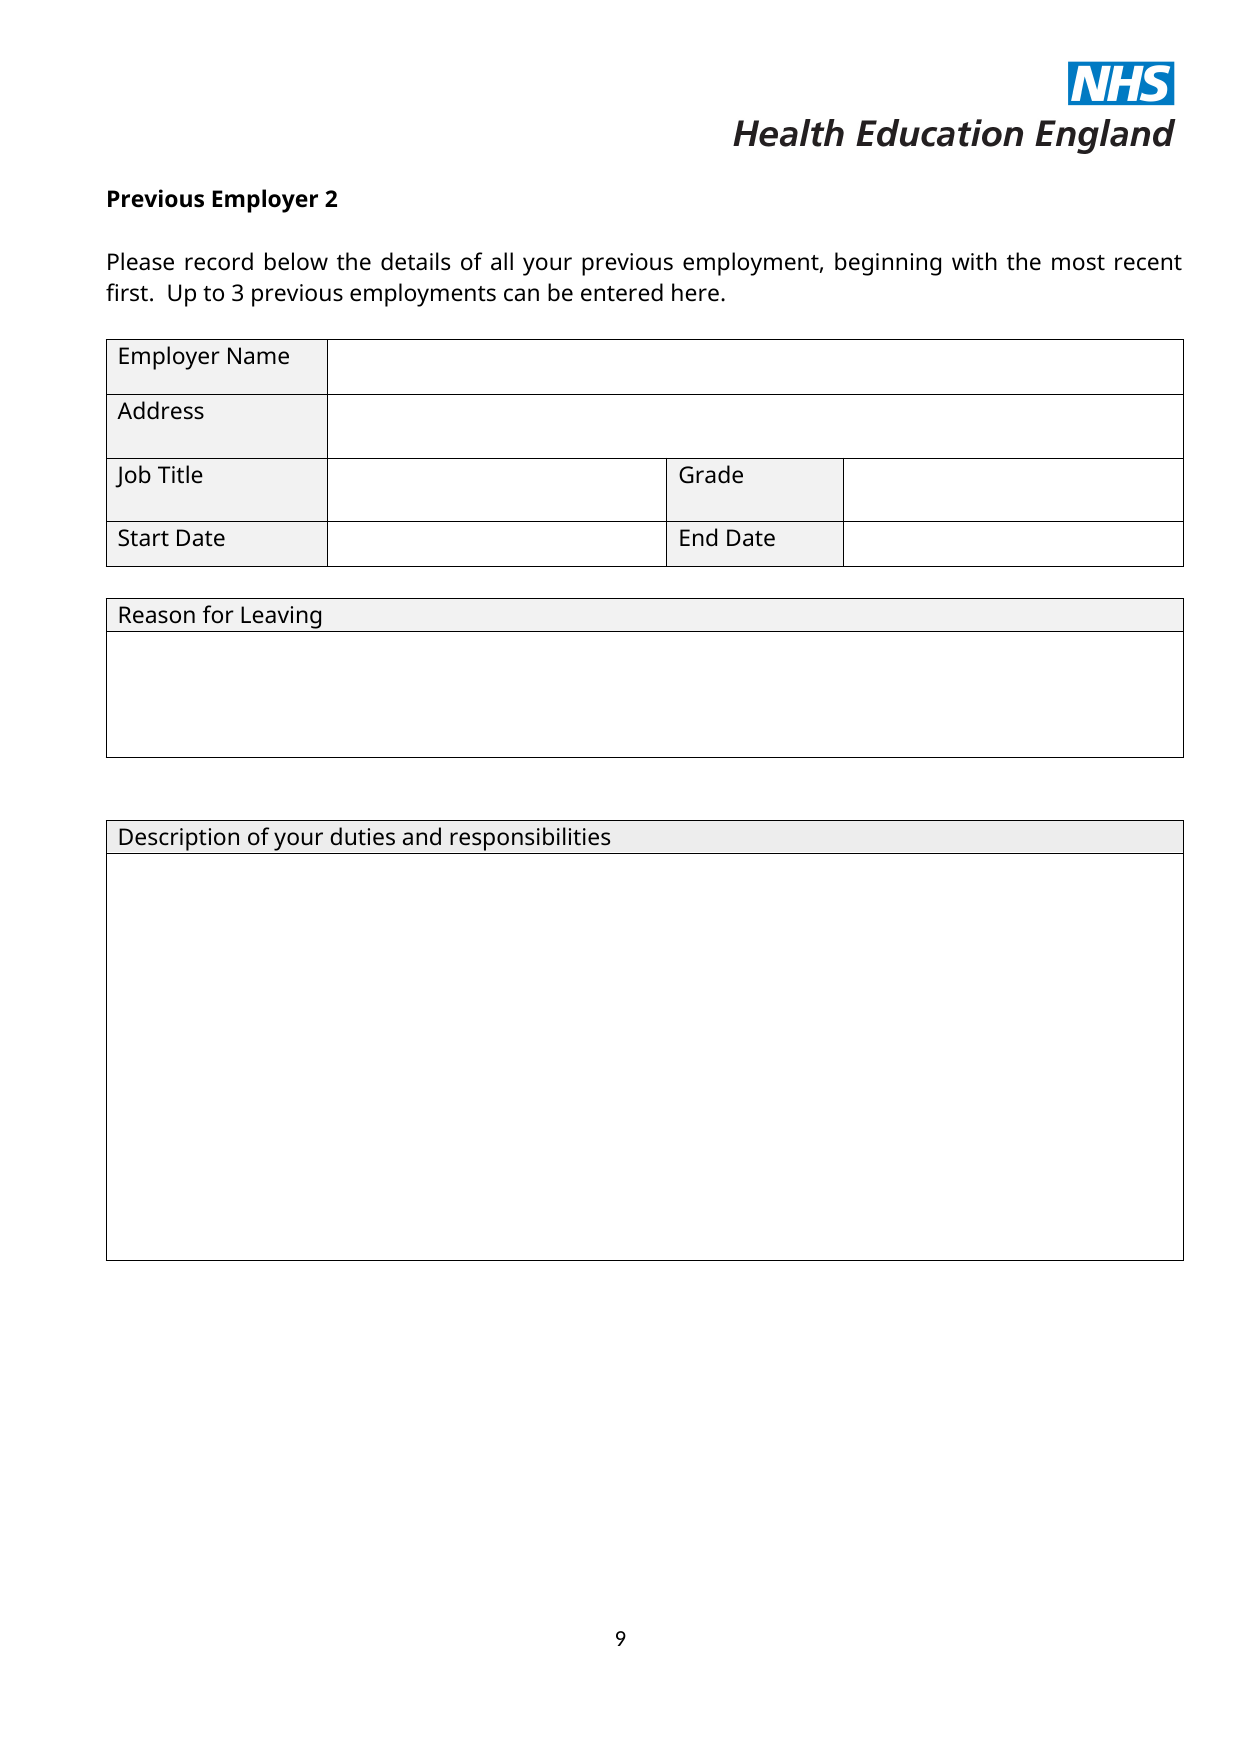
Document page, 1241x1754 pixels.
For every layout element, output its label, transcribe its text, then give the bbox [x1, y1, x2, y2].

table_cell End Date [667, 522, 843, 566]
text Please record below the details of all your previous employment, beginning with the most recent first. Up to 3 previous employments can be entered here. [106, 245, 1184, 308]
table_header Description of your duties and responsibilities [107, 821, 1183, 852]
table_header Reason for Leaving [107, 599, 1183, 631]
table_cell [107, 632, 1183, 757]
table_cell [328, 459, 666, 521]
text Previous Employer 2 [106, 183, 1090, 214]
table_header [328, 340, 1183, 394]
table_header Employer Name [107, 340, 327, 394]
picture [0, 2, 1233, 184]
table_cell [844, 522, 1183, 566]
table_cell [328, 522, 666, 566]
table_cell Start Date [107, 522, 327, 566]
table_cell Grade [667, 459, 843, 521]
table_cell [328, 395, 1183, 458]
table_cell [844, 459, 1183, 521]
table_cell Address [107, 395, 327, 458]
table_cell [107, 854, 1183, 1260]
table_cell Job Title [107, 459, 327, 521]
